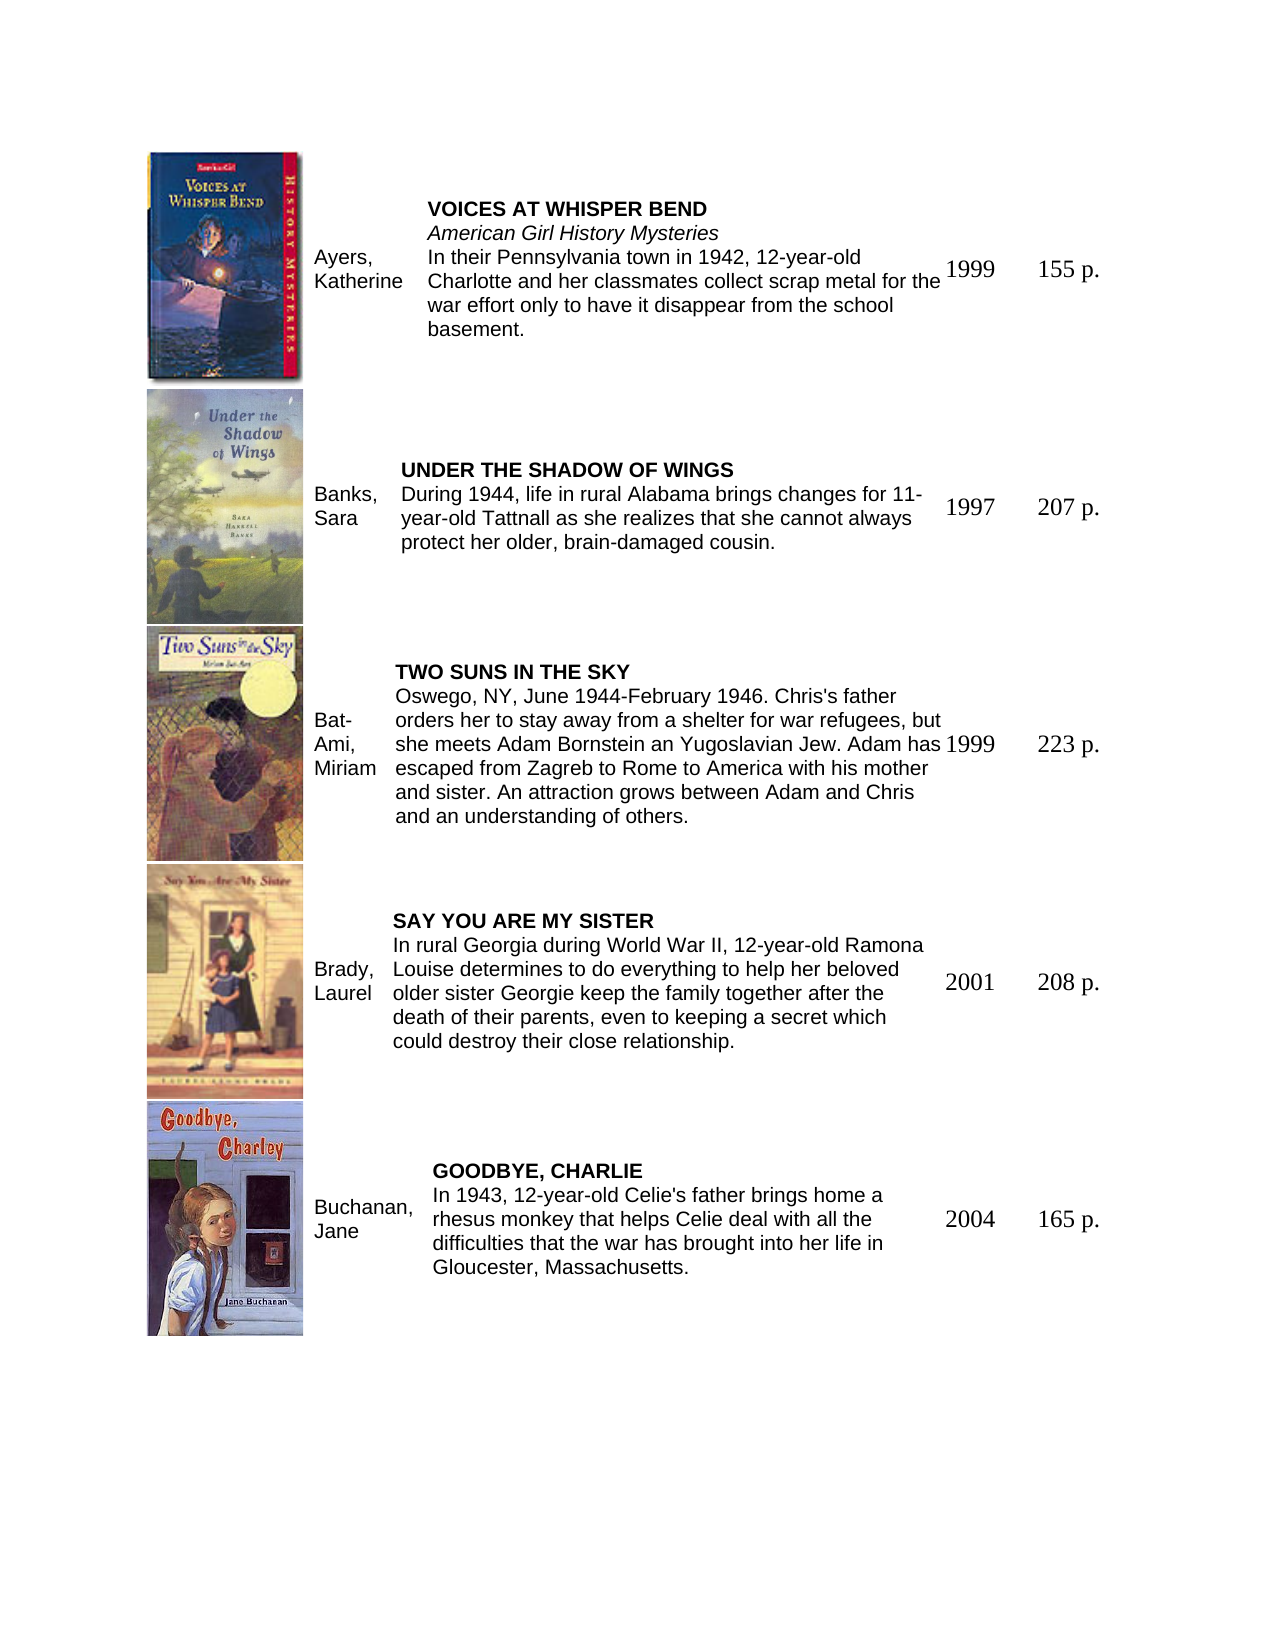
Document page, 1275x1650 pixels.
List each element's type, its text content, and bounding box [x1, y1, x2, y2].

table_header [145, 625, 312, 862]
picture [146, 151, 304, 386]
table_header 1999 [944, 625, 1036, 862]
table_header 2001 [944, 863, 1036, 1100]
table_header 208 p. [1036, 863, 1130, 1100]
table_header Banks, Sara [313, 388, 399, 625]
table_header [145, 150, 312, 387]
table_header UNDER THE SHADOW OF WINGS During 1944, life in rural Alabama brings changes for 11-year-old Tattnall as she realizes that she cannot always protect her older, brain-damaged cousin. [399, 388, 944, 625]
table_header [145, 863, 312, 1100]
table_header Ayers, Katherine [313, 150, 426, 387]
picture [146, 864, 304, 1099]
table_header TWO SUNS IN THE SKY Oswego, NY, June 1944-February 1946. Chris's father orders her to stay away from a shelter for war refugees, but she meets Adam Bornstein an Yugoslavian Jew. Adam has escaped from Zagreb to Rome to America with his mother and sister. An attraction grows between Adam and Chris and an understanding of others. [394, 625, 944, 862]
table_header [145, 1100, 312, 1337]
picture [146, 626, 304, 861]
table_header Brady, Laurel [313, 863, 391, 1100]
picture [146, 1101, 304, 1336]
picture [146, 389, 304, 624]
table_header 223 p. [1036, 625, 1130, 862]
table_header 155 p. [1036, 150, 1130, 387]
table_header 2004 [944, 1100, 1036, 1337]
table_header 1999 [944, 150, 1036, 387]
table_header 165 p. [1036, 1100, 1130, 1337]
table_header 207 p. [1036, 388, 1130, 625]
table_header SAY YOU ARE MY SISTER In rural Georgia during World War II, 12-year-old Ramona Louise determines to do everything to help her beloved older sister Georgie keep the family together after the death of their parents, even to keeping a secret which could destroy their close relationship. [391, 863, 944, 1100]
table_header [145, 388, 312, 625]
table_header GOODBYE, CHARLIE In 1943, 12-year-old Celie's father brings home a rhesus monkey that helps Celie deal with all the difficulties that the war has brought into her life in Gloucester, Massachusetts. [431, 1100, 944, 1337]
table_header Bat-Ami, Miriam [313, 625, 394, 862]
table_header Buchanan, Jane [313, 1100, 431, 1337]
table_header 1997 [944, 388, 1036, 625]
table_header VOICES AT WHISPER BEND American Girl History Mysteries In their Pennsylvania town in 1942, 12-year-old Charlotte and her classmates collect scrap metal for the war effort only to have it disappear from the school basement. [426, 150, 944, 387]
